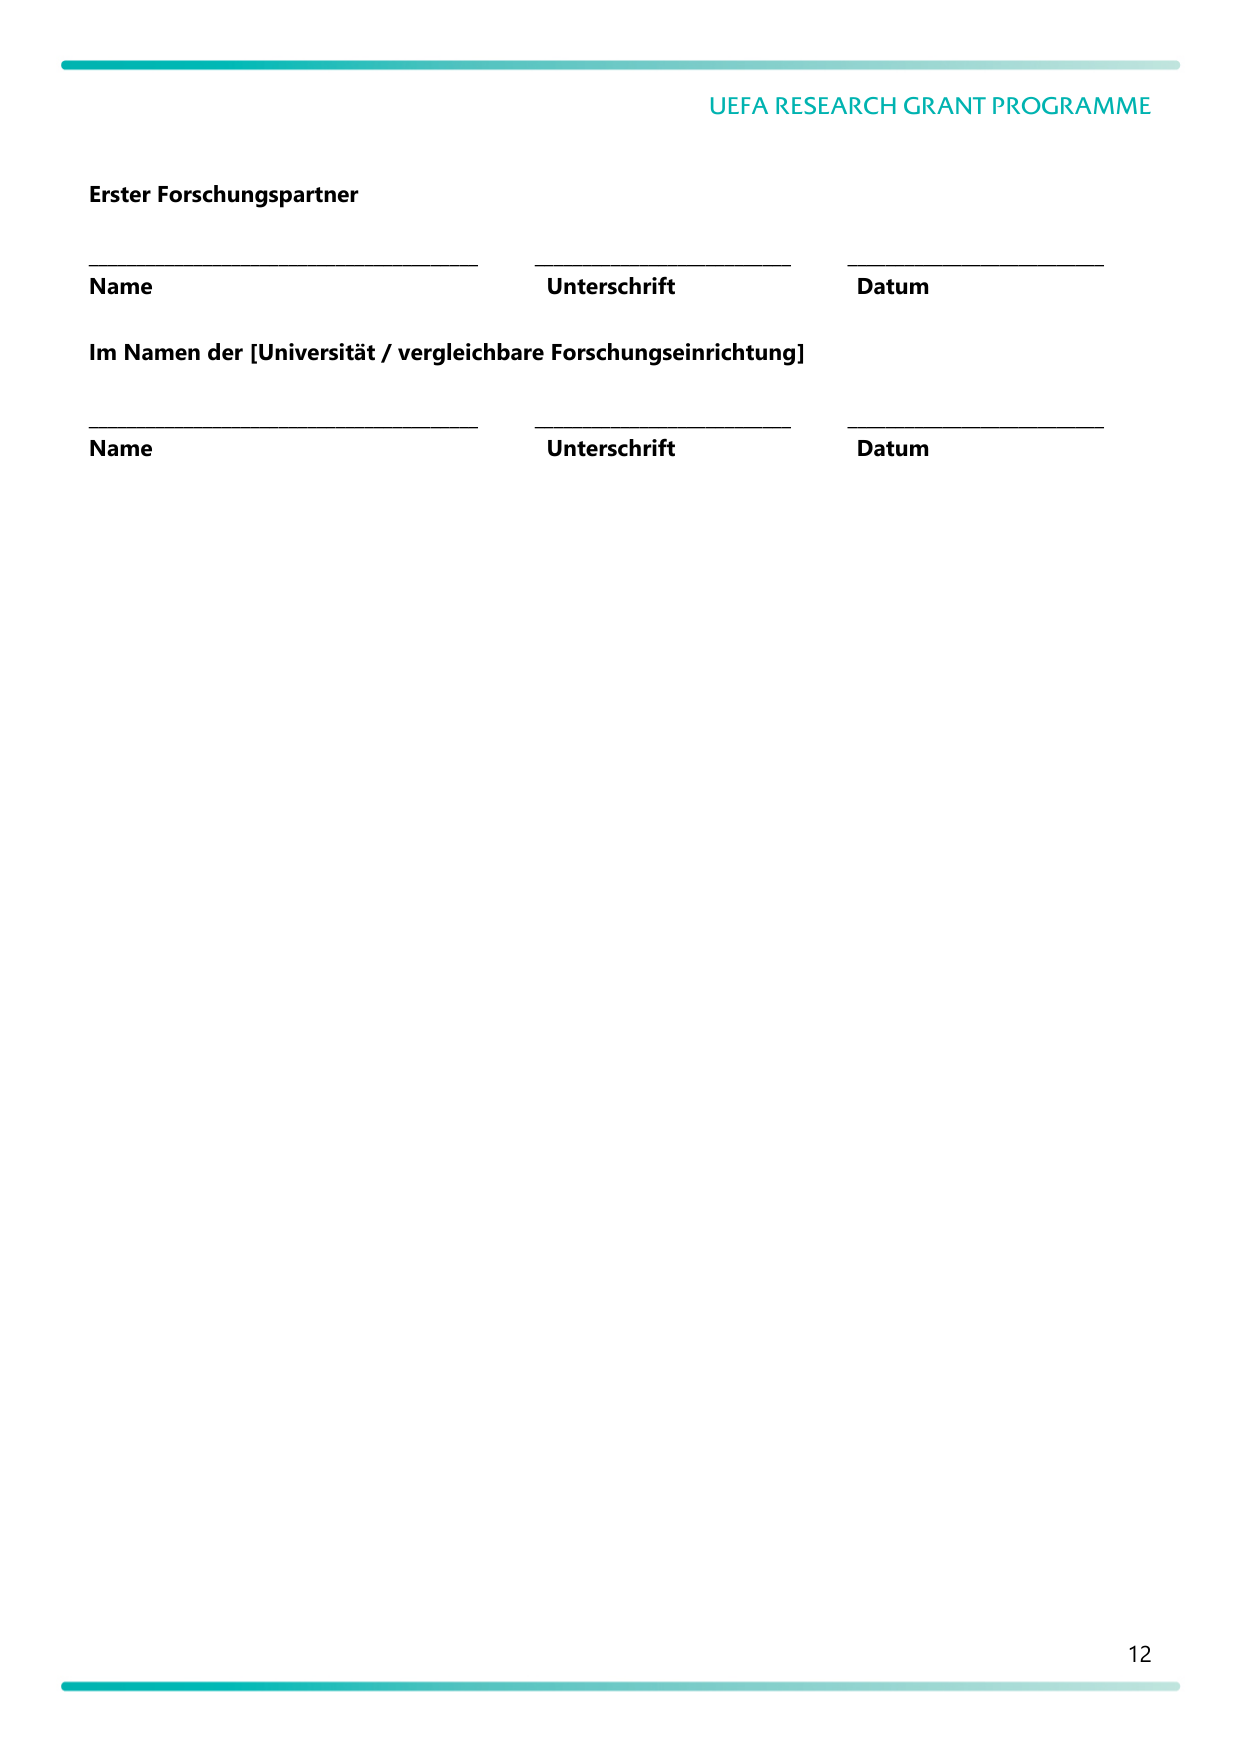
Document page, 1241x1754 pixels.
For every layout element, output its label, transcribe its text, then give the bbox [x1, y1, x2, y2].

text _________________________________________ ___________________________ ___________________________ [89, 401, 1152, 431]
text Erster Forschungspartner [89, 178, 1152, 239]
text Name Unterschrift Datum [89, 431, 1152, 462]
picture [0, 0, 1241, 119]
text Im Namen der [Universität / vergleichbare Forschungseinrichtung] [89, 335, 1152, 366]
picture [0, 1635, 1241, 1754]
text _________________________________________ ___________________________ ___________________________ [89, 239, 1152, 270]
text Name Unterschrift Datum [89, 270, 1152, 300]
